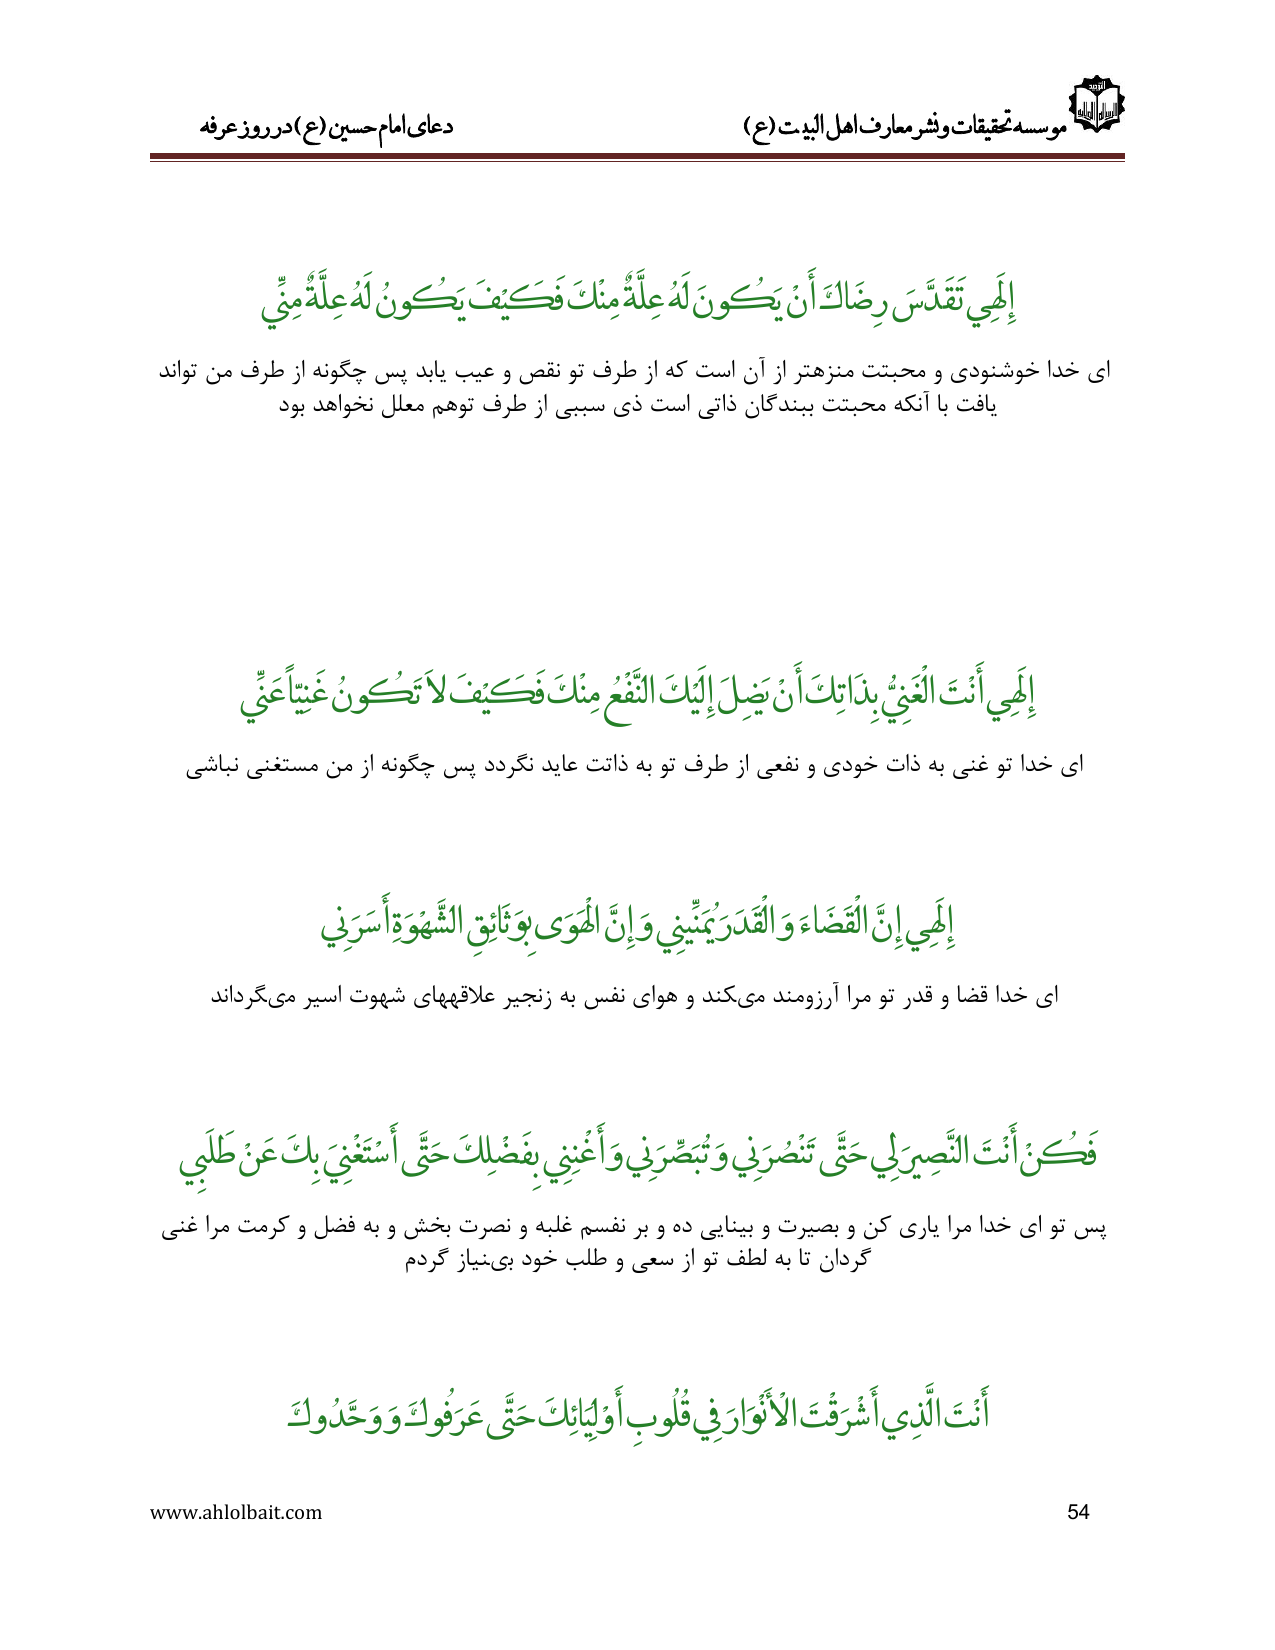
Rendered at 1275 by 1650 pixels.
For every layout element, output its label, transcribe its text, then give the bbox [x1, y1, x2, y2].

text إِلَهِي تَقَدَّسَ رِضَاكَ أَنْ يَكُونَ لَهُ عِلَّةٌ مِنْكَ فَكَيْفَ يَكُونُ لَهُ عِلَّةٌ مِنِّي‏ [150, 188, 1125, 340]
text اى خدا خوشنودى و محبتت منزه‏تر از آن است كه از طرف تو نقص و عيب يابد پس چگونه از طرف من تواند يافت با آنكه محبتت ببندگان ذاتى است ذى سببى از طرف توهم معلل نخواهد بود [150, 350, 1125, 421]
picture [1068, 75, 1125, 133]
text إِلَهِي أَنْتَ الْغَنِيُّ بِذَاتِكَ أَنْ يَصِلَ إِلَيْكَ النَّفْعُ مِنْكَ فَكَيْفَ لاَ تَكُونُ غَنِيّاً عَنِّي‏ [150, 663, 1125, 734]
text پس تو اى خدا مرا يارى كن و بصيرت و بينايى ده و بر نفسم غلبه و نصرت بخش و به فضل و كرمت مرا غنى گردان تا به لطف تو از سعى و طلب خود بى‏نياز گردم [150, 1205, 1125, 1276]
text اى خدا تو غنى به ذات خودى و نفعى از طرف تو به ذاتت عايد نگردد پس چگونه از من مستغنى نباشى [150, 744, 1125, 782]
text إِلَهِي إِنَّ الْقَضَاءَ وَ الْقَدَرَ يُمَنِّينِي وَ إِنَّ الْهَوَى بِوَثَائِقِ الشَّهْوَةِ أَسَرَنِي‏ [150, 812, 1125, 964]
text أَنْتَ الَّذِي أَشْرَقْتَ الْأَنْوَارَ فِي قُلُوبِ أَوْلِيَائِكَ حَتَّى عَرَفُوكَ وَ وَحَّدُوكَ‏ [150, 1305, 1125, 1457]
text اى خدا قضا و قدر تو مرا آرزومند مى‏كند و هواى نفس به زنجير علاقه‏هاى شهوت اسير مى‏گرداند [150, 975, 1125, 1012]
text فَكُنْ أَنْتَ النَّصِيرَ لِي حَتَّى تَنْصُرَنِي وَ تُبَصِّرَنِي وَ أَغْنِنِي بِفَضْلِكَ حَتَّى أَسْتَغْنِيَ بِكَ عَنْ طَلَبِي‏ [150, 1042, 1125, 1194]
